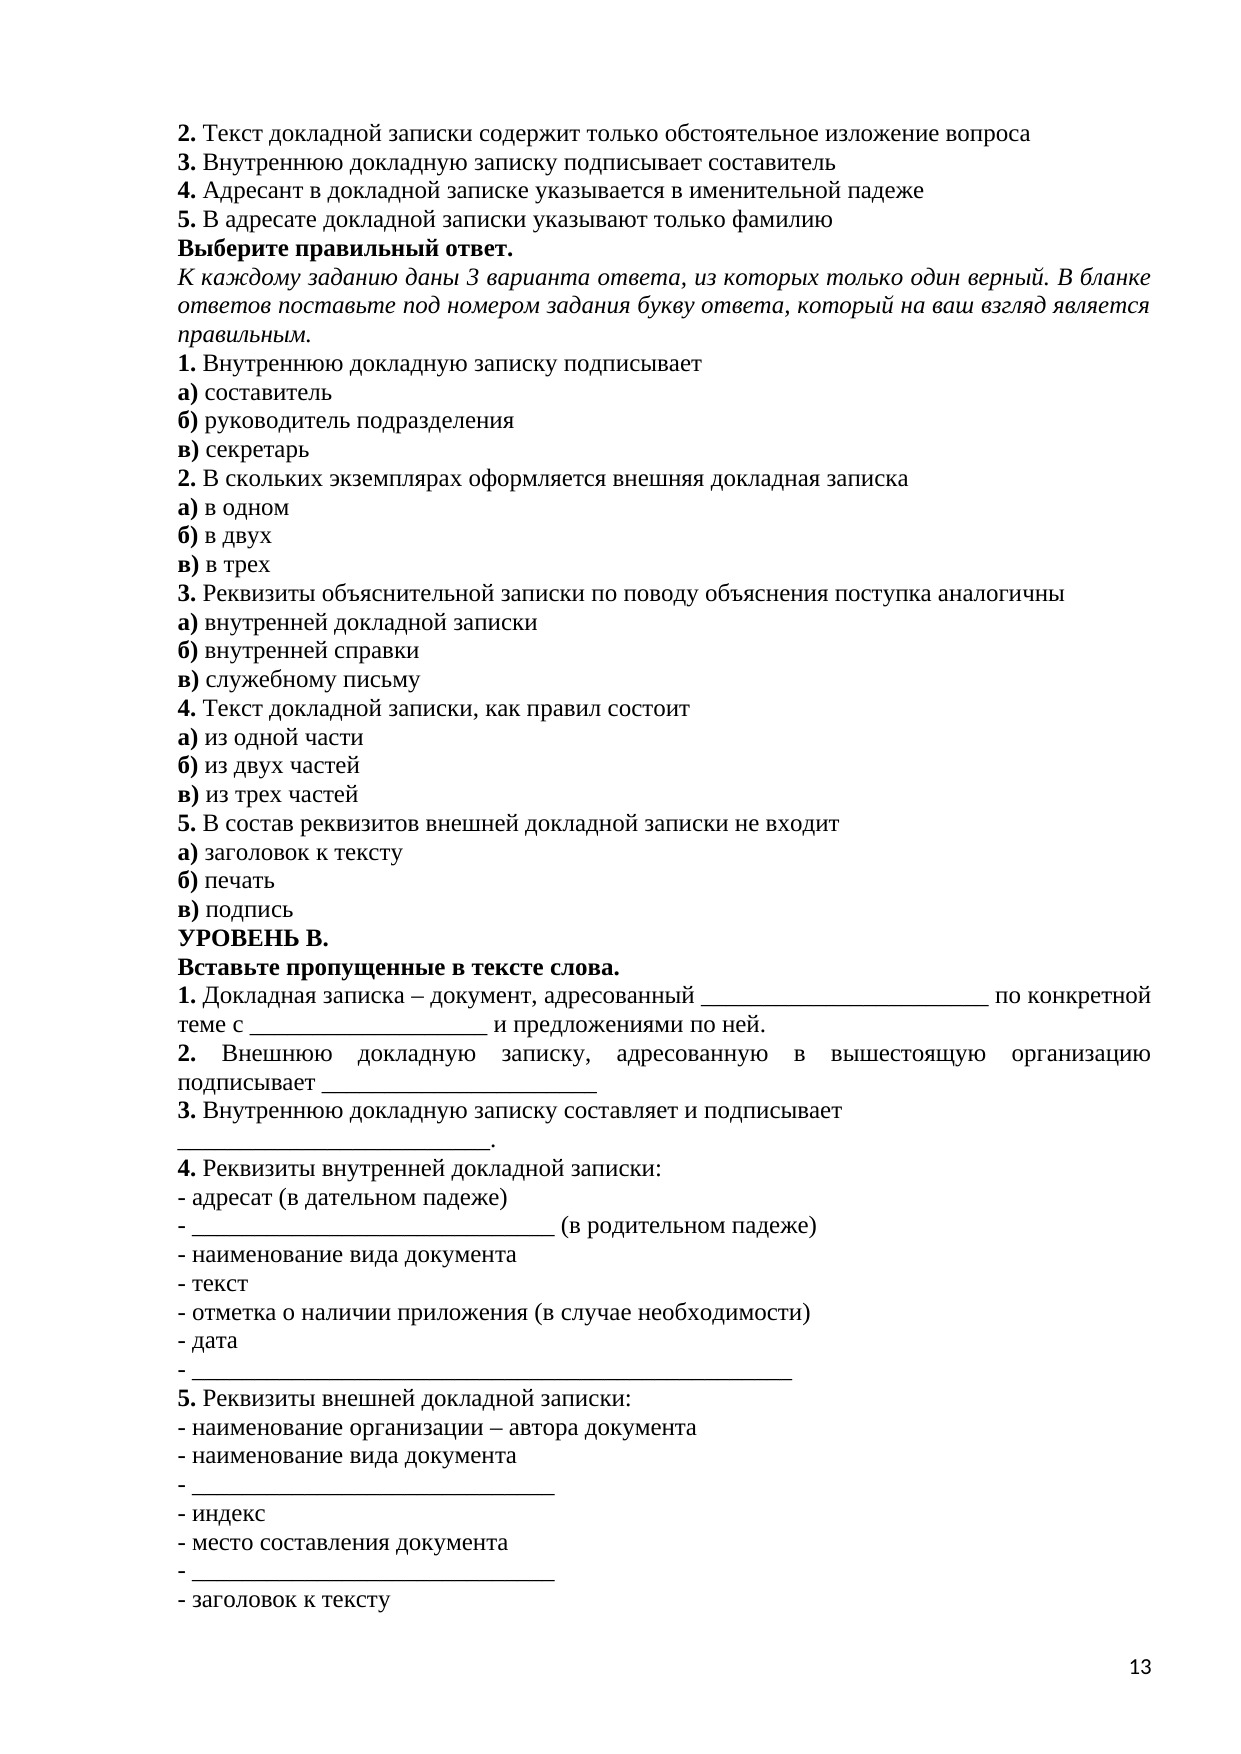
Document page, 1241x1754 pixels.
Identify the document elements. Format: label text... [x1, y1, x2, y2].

text К каждому заданию даны 3 варианта ответа, из которых только один верный. В бланке ответов поставьте под номером задания букву ответа, который на ваш взгляд является правильным. [177, 262, 1152, 348]
text 4. Реквизиты внутренней докладной записки: [177, 1153, 1152, 1182]
text в) служебному письму [177, 664, 1152, 693]
text 5. В состав реквизитов внешней докладной записки не входит [177, 808, 1152, 837]
text б) в двух [177, 521, 1152, 549]
text - место составления документа [177, 1527, 1152, 1556]
text а) внутренней докладной записки [177, 607, 1152, 636]
text - ________________________________________________ [177, 1354, 1152, 1383]
text - текст [177, 1268, 1152, 1297]
text 3. Внутреннюю докладную записку составляет и подписывает [177, 1096, 1152, 1124]
text - адресат (в дательном падеже) [177, 1182, 1152, 1211]
text - наименование вида документа [177, 1239, 1152, 1268]
text 5. В адресате докладной записки указывают только фамилию [177, 204, 1152, 233]
text б) из двух частей [177, 751, 1152, 779]
text - индекс [177, 1498, 1152, 1527]
text 3. Внутреннюю докладную записку подписывает составитель [177, 147, 1152, 176]
text - отметка о наличии приложения (в случае необходимости) [177, 1297, 1152, 1326]
text - _____________________________ (в родительном падеже) [177, 1211, 1152, 1239]
text в) в трех [177, 549, 1152, 578]
text 5. Реквизиты внешней докладной записки: [177, 1383, 1152, 1412]
text б) печать [177, 866, 1152, 894]
text 1. Докладная записка – документ, адресованный _______________________ по конкретной теме с ___________________ и предложениями по ней. [177, 981, 1152, 1038]
text - наименование вида документа [177, 1441, 1152, 1469]
text в) из трех частей [177, 779, 1152, 808]
text - _____________________________ [177, 1469, 1152, 1498]
text а) составитель [177, 377, 1152, 406]
text УРОВЕНЬ В. [177, 923, 1152, 952]
text - дата [177, 1326, 1152, 1354]
text б) руководитель подразделения [177, 406, 1152, 434]
text 2. Внешнюю докладную записку, адресованную в вышестоящую организацию подписывает ______________________ [177, 1038, 1152, 1096]
text 4. Текст докладной записки, как правил состоит [177, 693, 1152, 722]
text а) из одной части [177, 722, 1152, 751]
text 1. Внутреннюю докладную записку подписывает [177, 348, 1152, 377]
text 4. Адресант в докладной записке указывается в именительной падеже [177, 176, 1152, 204]
text _________________________. [177, 1124, 1152, 1153]
text б) внутренней справки [177, 636, 1152, 664]
text Вставьте пропущенные в тексте слова. [177, 952, 1152, 981]
text - заголовок к тексту [177, 1584, 1152, 1613]
text 2. В скольких экземплярах оформляется внешняя докладная записка [177, 463, 1152, 492]
text 2. Текст докладной записки содержит только обстоятельное изложение вопроса [177, 118, 1152, 147]
text в) секретарь [177, 434, 1152, 463]
text а) в одном [177, 492, 1152, 521]
text - наименование организации – автора документа [177, 1412, 1152, 1441]
text Выберите правильный ответ. [177, 233, 1152, 262]
text в) подпись [177, 894, 1152, 923]
text - _____________________________ [177, 1556, 1152, 1584]
text а) заголовок к тексту [177, 837, 1152, 866]
text 3. Реквизиты объяснительной записки по поводу объяснения поступка аналогичны [177, 578, 1152, 607]
